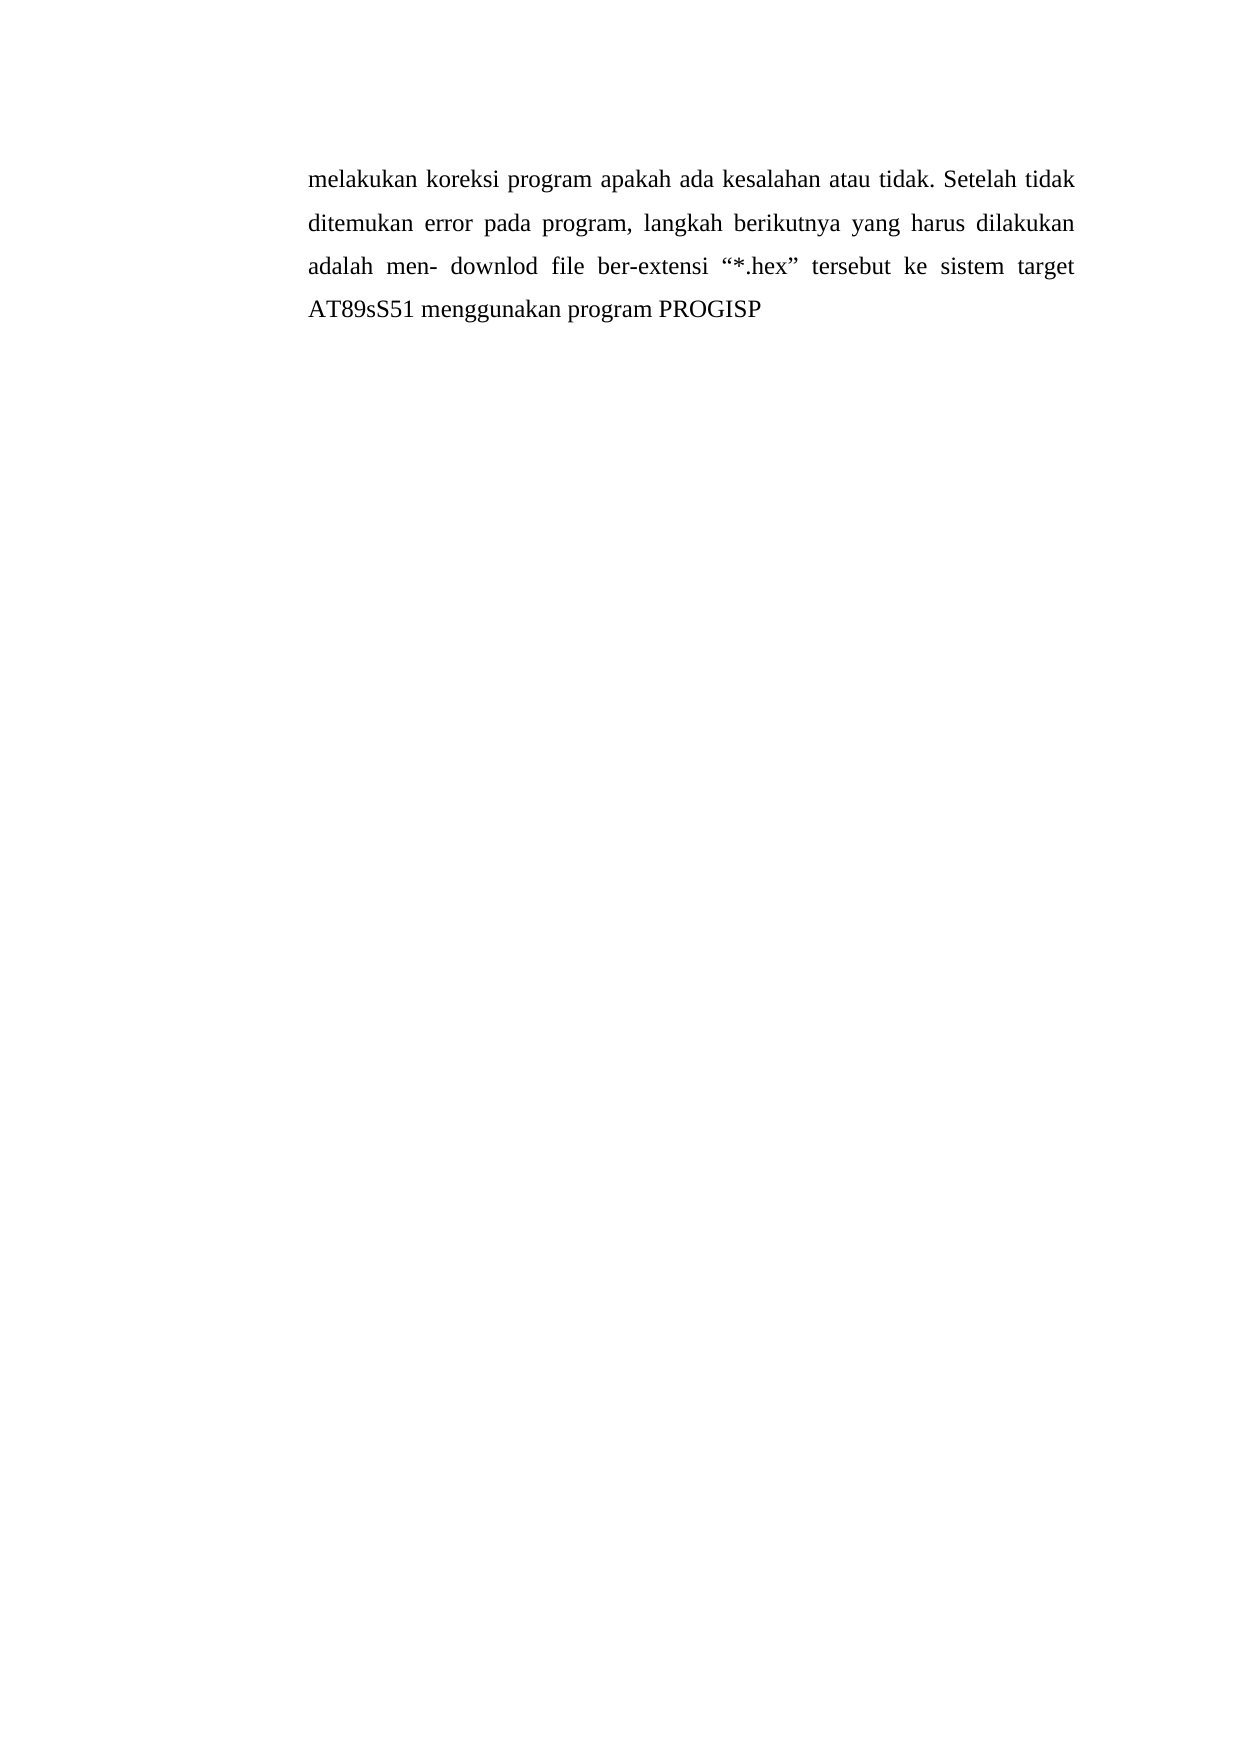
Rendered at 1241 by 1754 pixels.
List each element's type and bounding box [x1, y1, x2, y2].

text [308, 164, 1076, 323]
